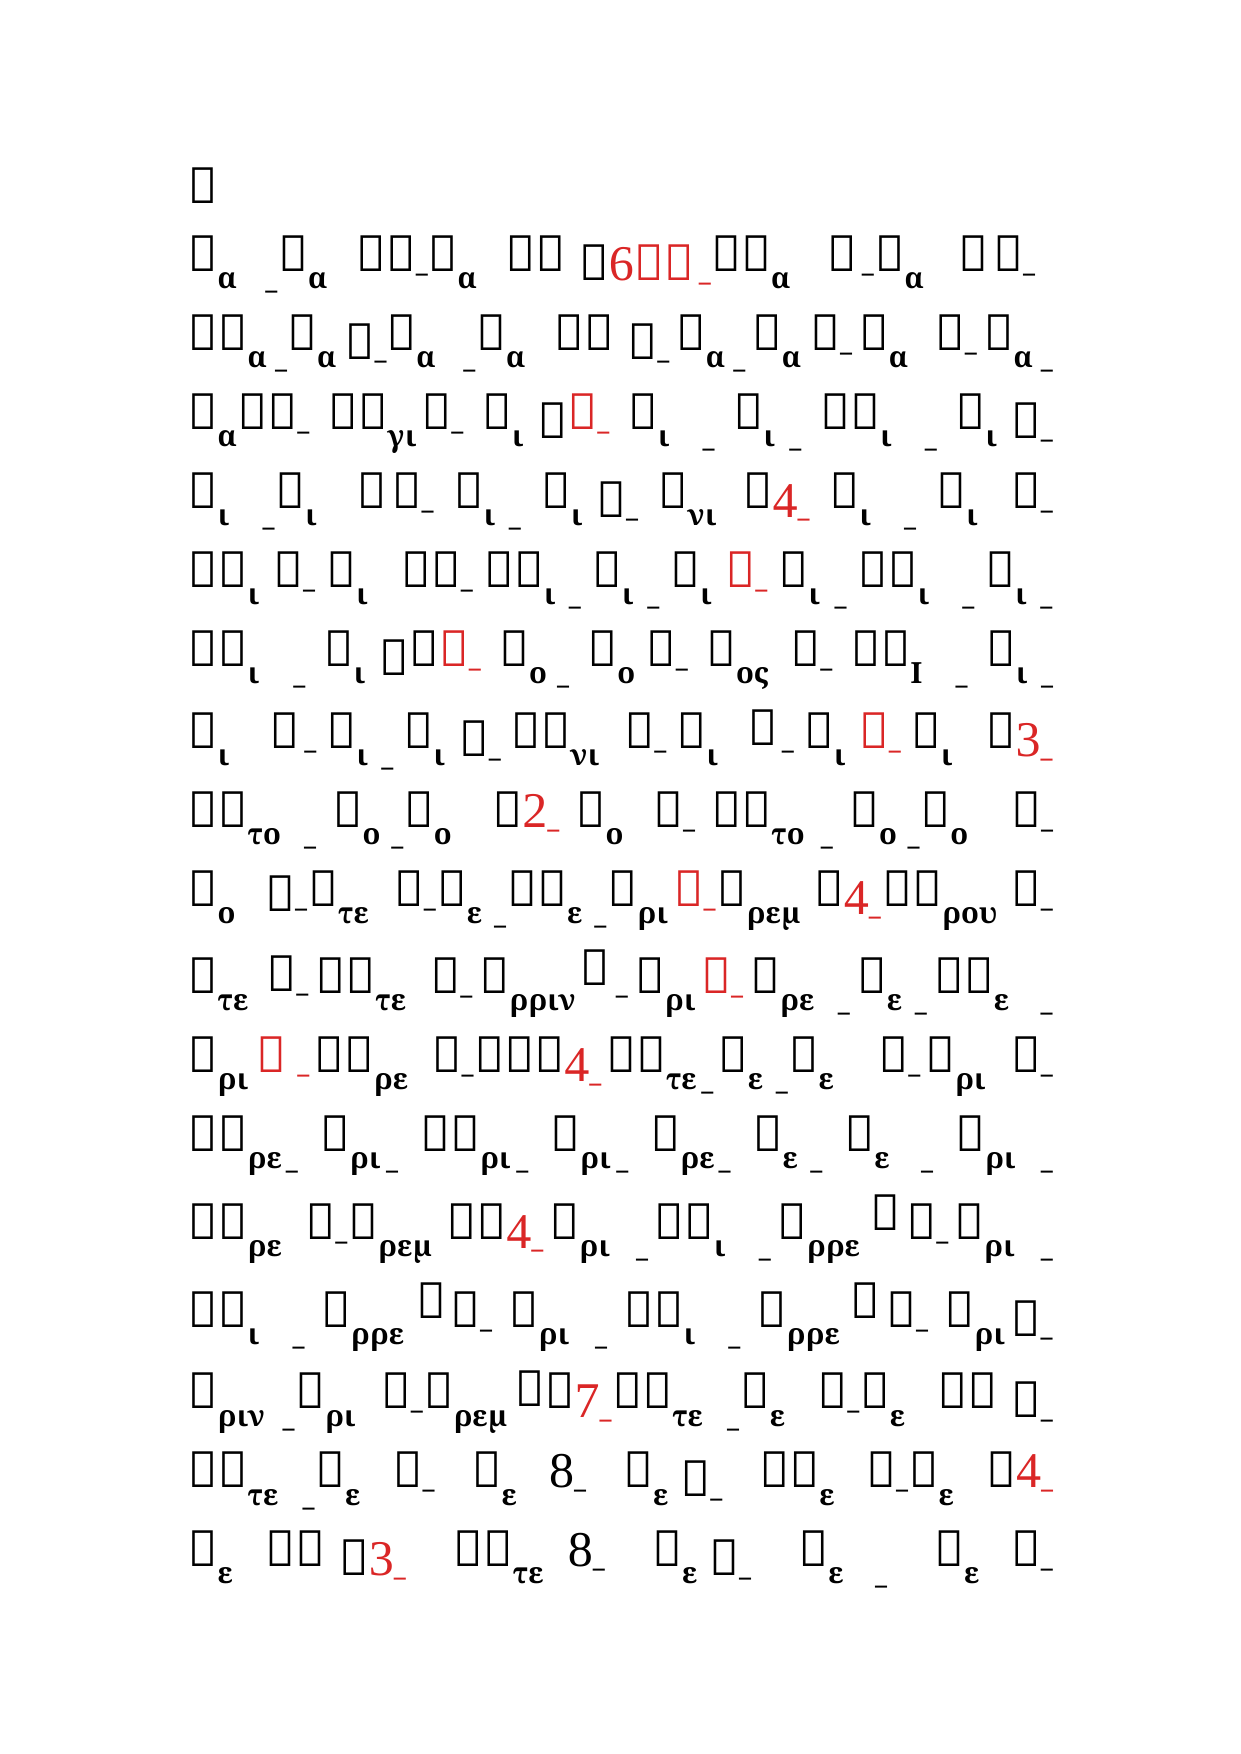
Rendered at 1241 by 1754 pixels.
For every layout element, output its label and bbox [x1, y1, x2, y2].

text [187, 150, 1053, 1592]
